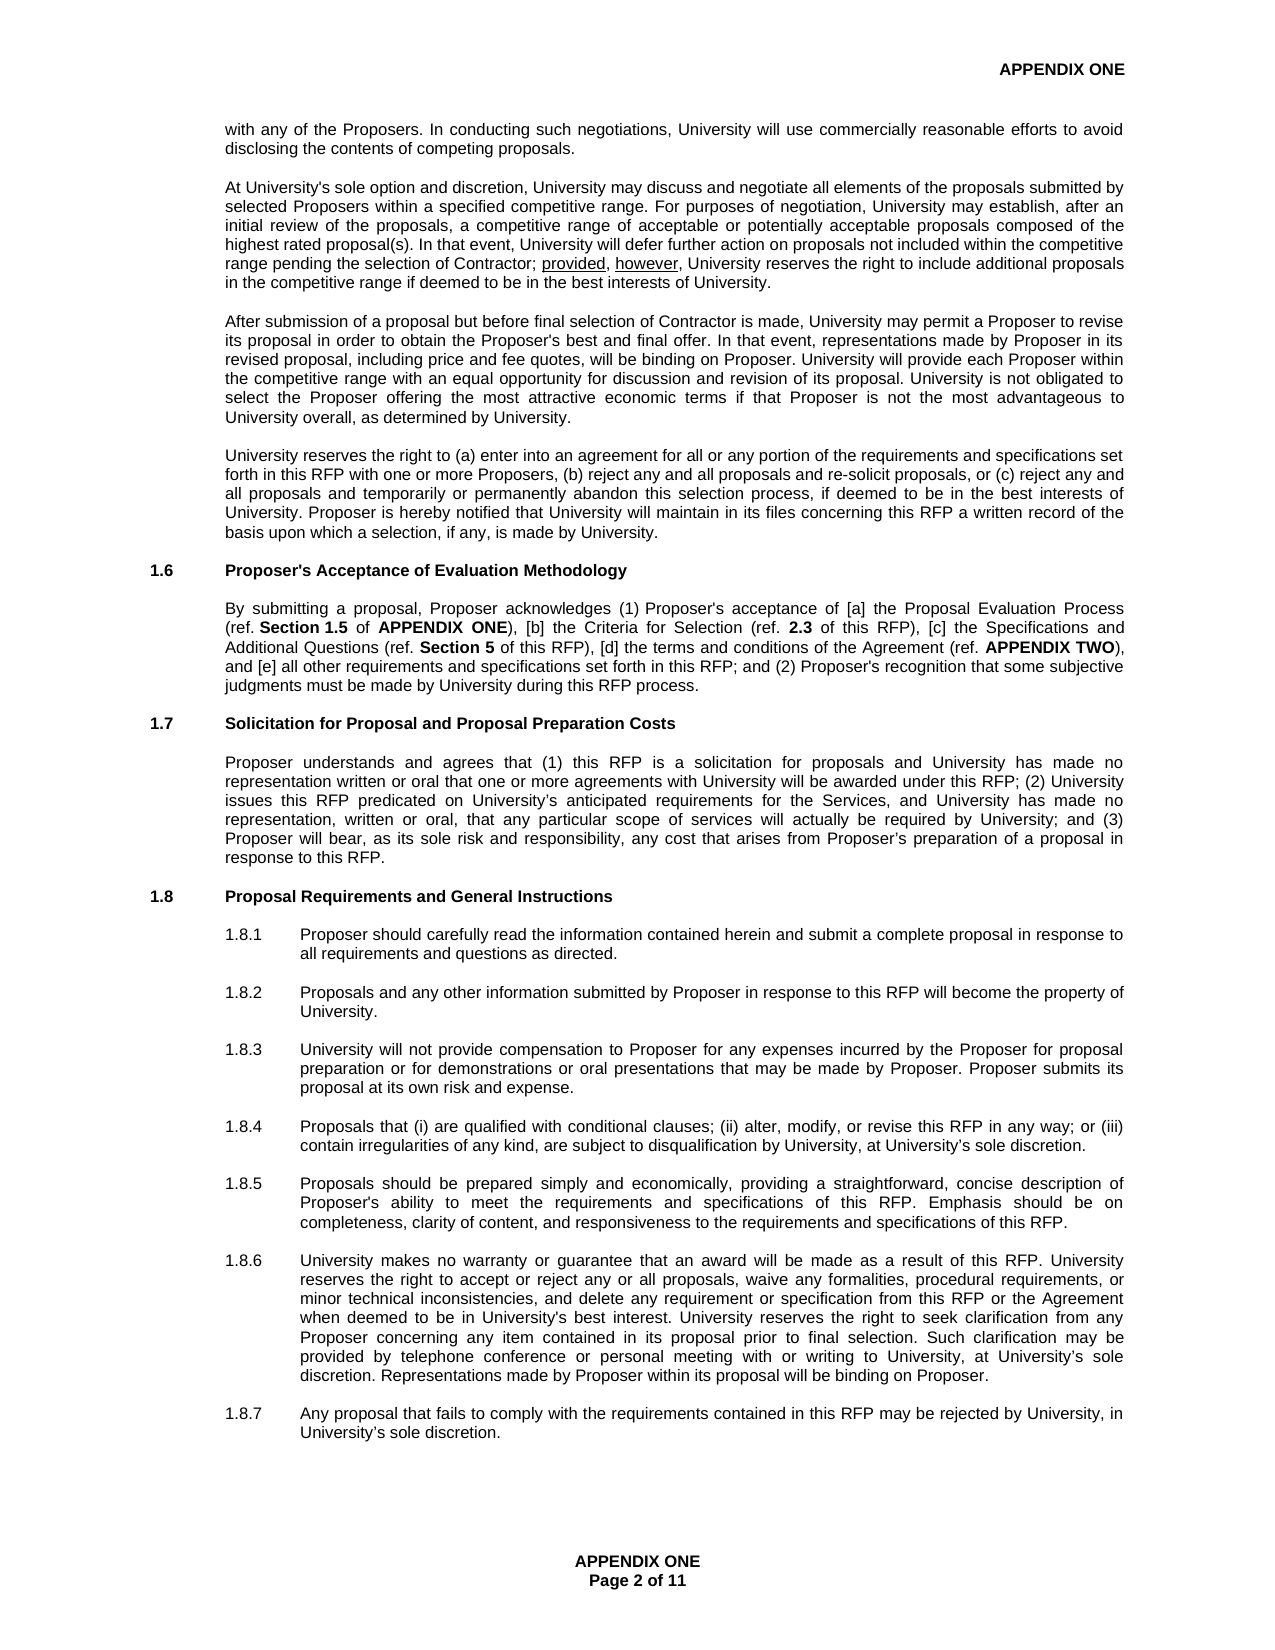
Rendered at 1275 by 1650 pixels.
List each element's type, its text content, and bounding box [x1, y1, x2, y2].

text 1.8.4 Proposals that (i) are qualified with conditional clauses; (ii) alter, modify, or revise this RFP in any way; or (iii) contain irregularities of any kind, are subject to disqualification by University, at University’s sole discretion. [225, 1117, 1125, 1155]
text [225, 120, 1125, 158]
text 1.8 Proposal Requirements and General Instructions [150, 887, 1125, 906]
text Proposer understands and agrees that (1) this RFP is a solicitation for proposals and University has made no representation written or oral that one or more agreements with University will be awarded under this RFP; (2) University issues this RFP predicated on University’s anticipated requirements for the Services, and University has made no representation, written or oral, that any particular scope of services will actually be required by University; and (3) Proposer will bear, as its sole risk and responsibility, any cost that arises from Proposer’s preparation of a proposal in response to this RFP. [225, 752, 1125, 867]
text After submission of a proposal but before final selection of Contractor is made, University may permit a Proposer to revise its proposal in order to obtain the Proposer's best and final offer. In that event, representations made by Proposer in its revised proposal, including price and fee quotes, will be binding on Proposer. University will provide each Proposer within the competitive range with an equal opportunity for discussion and revision of its proposal. University is not obligated to select the Proposer offering the most attractive economic terms if that Proposer is not the most advantageous to University overall, as determined by University. [225, 312, 1125, 427]
text 1.8.7 Any proposal that fails to comply with the requirements contained in this RFP may be rejected by University, in University’s sole discretion. [225, 1404, 1125, 1442]
text 1.8.3 University will not provide compensation to Proposer for any expenses incurred by the Proposer for proposal preparation or for demonstrations or oral presentations that may be made by Proposer. Proposer submits its proposal at its own risk and expense. [225, 1040, 1125, 1097]
text At University's sole option and discretion, University may discuss and negotiate all elements of the proposals submitted by selected Proposers within a specified competitive range. For purposes of negotiation, University may establish, after an initial review of the proposals, a competitive range of acceptable or potentially acceptable proposals composed of the highest rated proposal(s). In that event, University will defer further action on proposals not included within the competitive range pending the selection of Contractor; provided, however, University reserves the right to include additional proposals in the competitive range if deemed to be in the best interests of University. [225, 177, 1125, 292]
text 1.8.6 University makes no warranty or guarantee that an award will be made as a result of this RFP. University reserves the right to accept or reject any or all proposals, waive any formalities, procedural requirements, or minor technical inconsistencies, and delete any requirement or specification from this RFP or the Agreement when deemed to be in University's best interest. University reserves the right to seek clarification from any Proposer concerning any item contained in its proposal prior to final selection. Such clarification may be provided by telephone conference or personal meeting with or writing to University, at University’s sole discretion. Representations made by Proposer within its proposal will be binding on Proposer. [225, 1251, 1125, 1385]
text 1.7 Solicitation for Proposal and Proposal Preparation Costs [150, 714, 1125, 733]
text 1.8.5 Proposals should be prepared simply and economically, providing a straightforward, concise description of Proposer's ability to meet the requirements and specifications of this RFP. Emphasis should be on completeness, clarity of content, and responsiveness to the requirements and specifications of this RFP. [225, 1174, 1125, 1232]
text 1.6 Proposer's Acceptance of Evaluation Methodology [150, 561, 1125, 580]
text By submitting a proposal, Proposer acknowledges (1) Proposer's acceptance of [a] the Proposal Evaluation Process (ref. Section 1.5 of APPENDIX ONE), [b] the Criteria for Selection (ref. 2.3 of this RFP), [c] the Specifications and Additional Questions (ref. Section 5 of this RFP), [d] the terms and conditions of the Agreement (ref. APPENDIX TWO), and [e] all other requirements and specifications set forth in this RFP; and (2) Proposer's recognition that some subjective judgments must be made by University during this RFP process. [225, 599, 1125, 695]
text 1.8.1 Proposer should carefully read the information contained herein and submit a complete proposal in response to all requirements and questions as directed. [225, 925, 1125, 963]
text 1.8.2 Proposals and any other information submitted by Proposer in response to this RFP will become the property of University. [225, 982, 1125, 1021]
text University reserves the right to (a) enter into an agreement for all or any portion of the requirements and specifications set forth in this RFP with one or more Proposers, (b) reject any and all proposals and re-solicit proposals, or (c) reject any and all proposals and temporarily or permanently abandon this selection process, if deemed to be in the best interests of University. Proposer is hereby notified that University will maintain in its files concerning this RFP a written record of the basis upon which a selection, if any, is made by University. [225, 446, 1125, 542]
